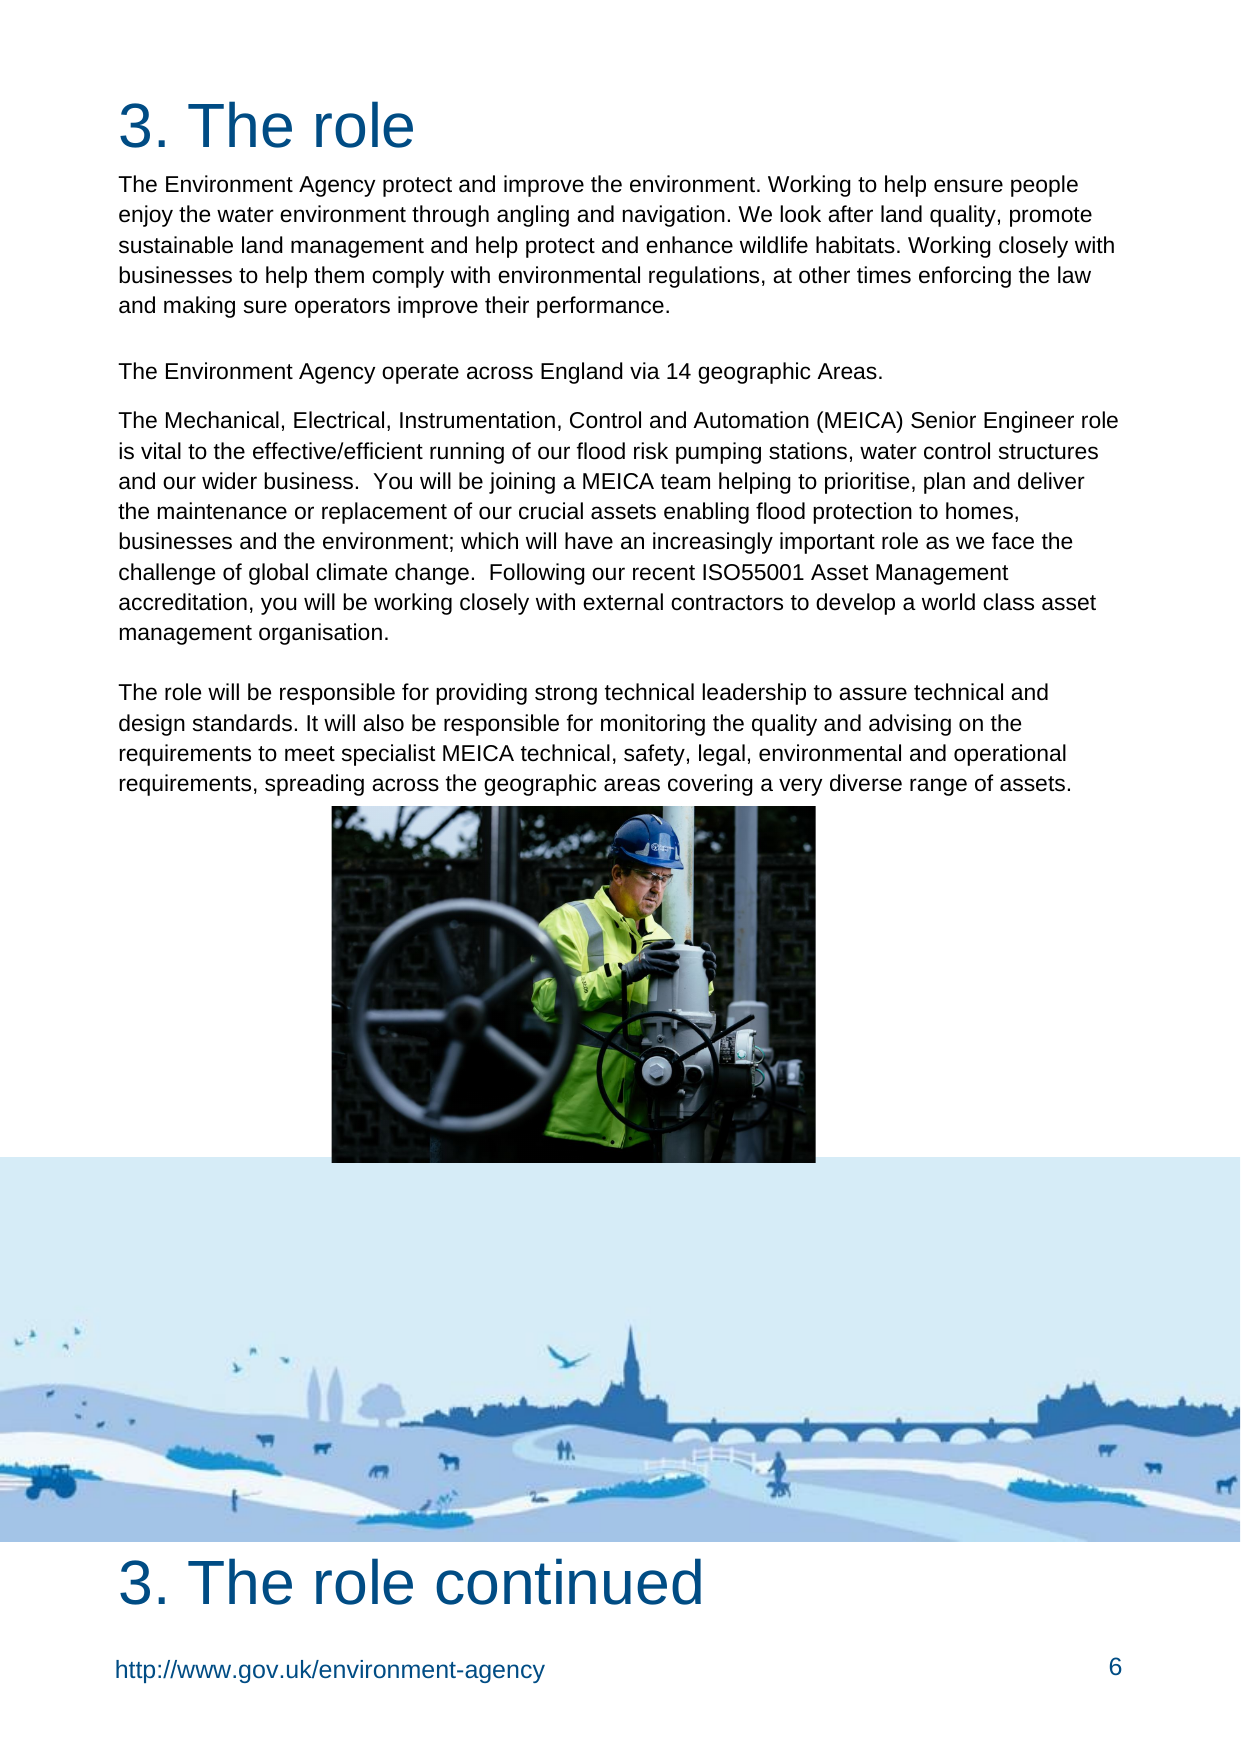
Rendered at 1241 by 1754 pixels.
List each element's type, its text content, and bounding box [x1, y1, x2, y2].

text The role will be responsible for providing strong technical leadership to assure technical and design standards. It will also be responsible for monitoring the quality and advising on the requirements to meet specialist MEICA technical, safety, legal, environmental and operational requirements, spreading across the geographic areas covering a very diverse range of assets. [118, 679, 1122, 796]
text The Mechanical, Electrical, Instrumentation, Control and Automation (MEICA) Senior Engineer role is vital to the effective/efficient running of our flood risk pumping stations, water control structures and our wider business. You will be joining a MEICA team helping to prioritise, plan and deliver the maintenance or replacement of our crucial assets enabling flood protection to homes, businesses and the environment; which will have an increasingly important role as we face the challenge of global climate change. Following our recent ISO55001 Asset Management accreditation, you will be working closely with external contractors to develop a world class asset management organisation. [118, 407, 1122, 645]
text 3. The role [118, 89, 1122, 161]
text The Environment Agency protect and improve the environment. Working to help ensure people enjoy the water environment through angling and navigation. We look after land quality, promote sustainable land management and help protect and enhance wildlife habitats. Working closely with businesses to help them comply with environmental regulations, at other times enforcing the law and making sure operators improve their performance. The Environment Agency operate across England via 14 geographic Areas. [118, 171, 1122, 386]
text 3. The role continued [118, 1542, 1122, 1617]
picture [0, 806, 1241, 1542]
